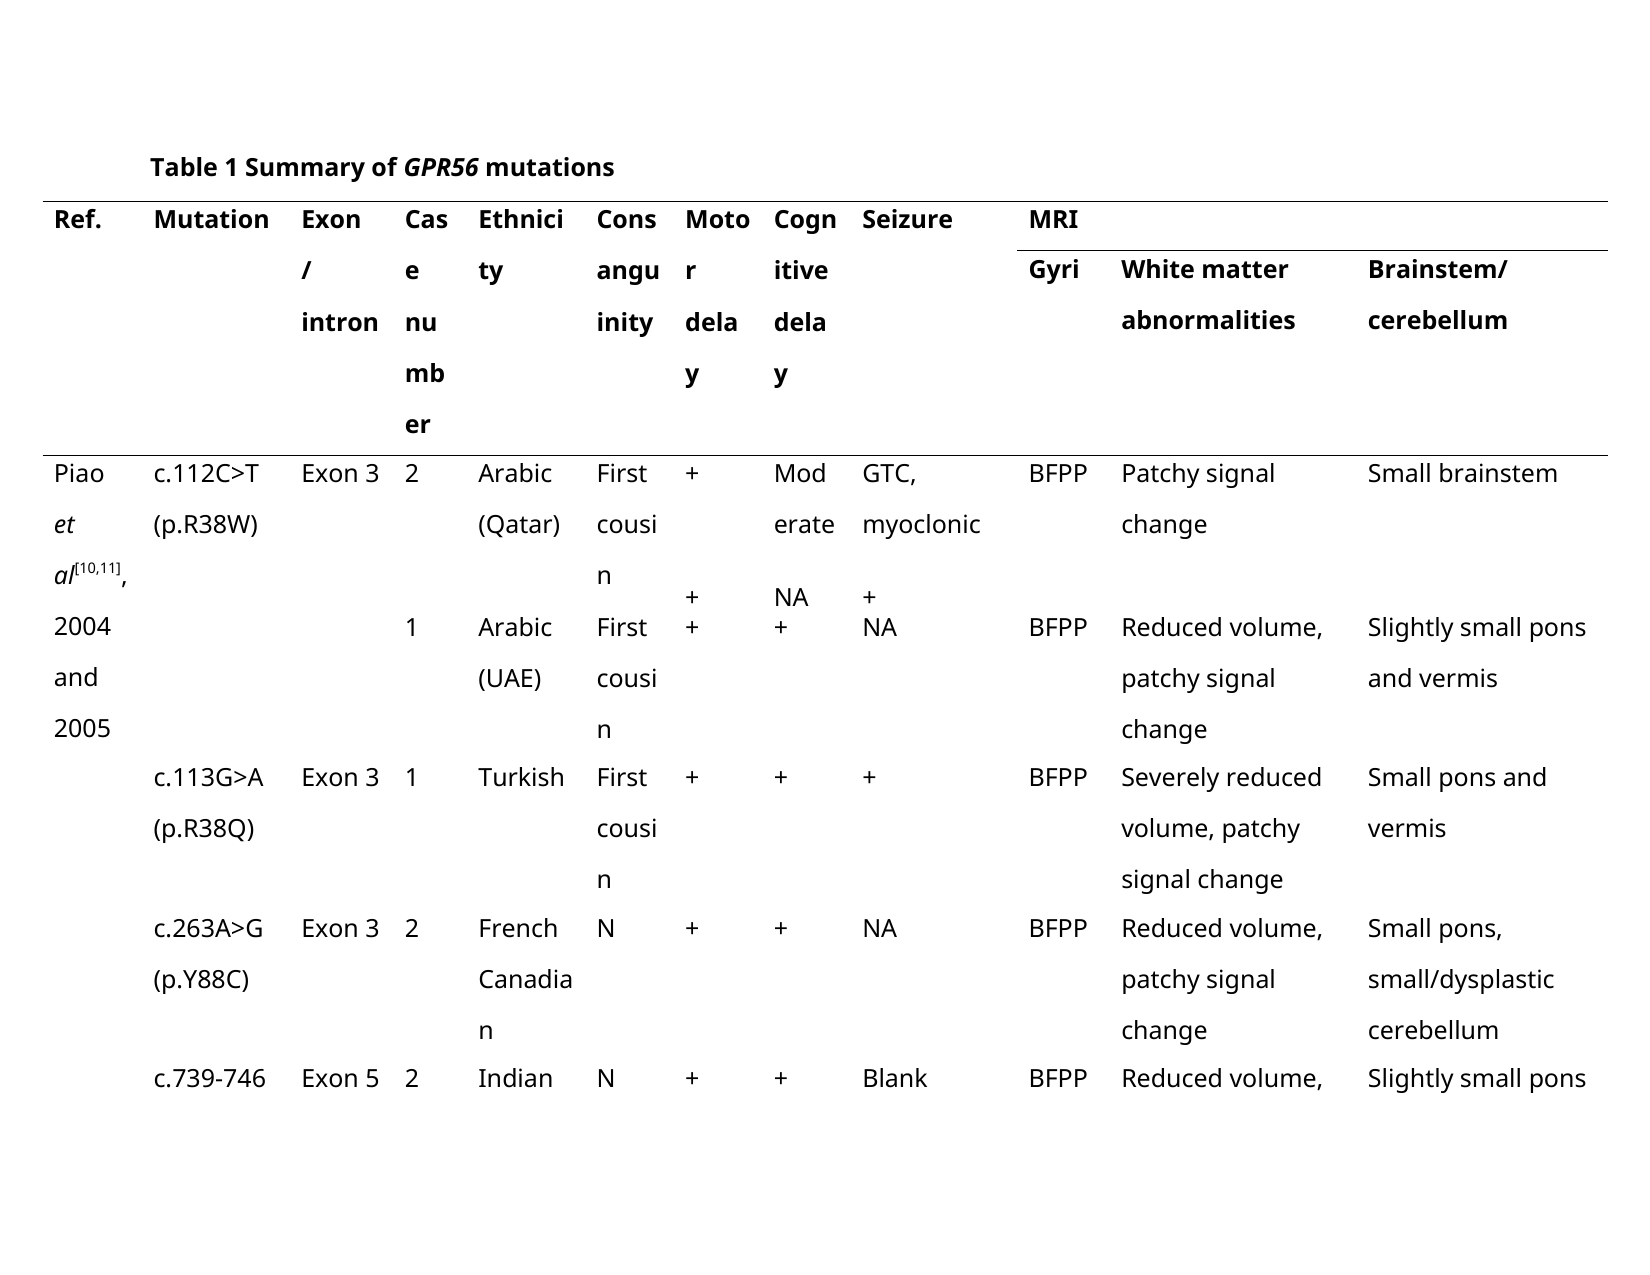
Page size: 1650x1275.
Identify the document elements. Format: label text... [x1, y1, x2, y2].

table_cell 2 [393, 1061, 467, 1109]
table_cell N [585, 1061, 674, 1109]
table_cell + [674, 610, 762, 760]
table_cell Arabic (UAE) [467, 610, 585, 760]
table_cell c.263A>G (p.Y88C) [142, 911, 290, 1061]
table_header Seizure [851, 202, 1017, 454]
table_header MRI [1017, 202, 1608, 250]
table_cell French Canadian [467, 911, 585, 1061]
table_cell GTC, myoclonic [851, 456, 1017, 580]
table_header Cognitive delay [762, 202, 851, 454]
table_cell First cousin [585, 610, 674, 760]
table_header Case number [393, 202, 467, 454]
table_cell NA [851, 610, 1017, 760]
table_cell 1 [393, 760, 467, 911]
table_cell Exon 3 [290, 760, 393, 911]
table_cell BFPP [1017, 610, 1110, 760]
table_cell Small pons and vermis [1356, 760, 1608, 911]
table_cell 1 [393, 610, 467, 760]
table_cell + [674, 911, 762, 1061]
table_cell + [674, 456, 762, 580]
table_header Ref. [43, 202, 142, 454]
table_cell Exon 3 [290, 911, 393, 1061]
table_cell + [851, 580, 1017, 610]
table_cell BFPP [1017, 1061, 1110, 1109]
table_cell Indian [467, 1061, 585, 1109]
table_cell White matter abnormalities [1110, 251, 1356, 454]
table_cell c.112C>T (p.R38W) [142, 456, 290, 760]
table_cell Piao et al[10,11], 2004 and 2005 [43, 456, 142, 1109]
table_cell Small pons, small/dysplastic cerebellum [1356, 911, 1608, 1061]
table_cell Exon 5 [290, 1061, 393, 1109]
table_cell BFPP [1017, 760, 1110, 911]
table_header Consanguinity [585, 202, 674, 454]
table_header Exon/intron [290, 202, 393, 454]
table_cell First cousin [585, 456, 674, 610]
table_cell NA [762, 580, 851, 610]
table_cell Patchy signal change [1110, 456, 1356, 610]
table_cell + [674, 580, 762, 610]
table_cell Brainstem/cerebellum [1356, 251, 1608, 454]
table_cell Slightly small pons and vermis [1356, 610, 1608, 760]
table_cell + [674, 1061, 762, 1109]
table_cell Blank episodes [851, 1061, 1017, 1109]
table_cell c.113G>A (p.R38Q) [142, 760, 290, 911]
table_cell + [762, 911, 851, 1061]
table_header Mutation [142, 202, 290, 454]
table_cell Small brainstem [1356, 456, 1608, 610]
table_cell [1356, 1061, 1608, 1109]
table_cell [142, 1061, 290, 1109]
table_header Ethnicity [467, 202, 585, 454]
table_cell Arabic (Qatar) [467, 456, 585, 610]
table_cell + [762, 1061, 851, 1109]
table_cell First cousin [585, 760, 674, 911]
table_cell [1110, 1061, 1356, 1109]
table_cell BFPP [1017, 456, 1110, 610]
table_cell + [851, 760, 1017, 911]
table_cell N [585, 911, 674, 1061]
table_cell + [674, 760, 762, 911]
table_cell Reduced volume, patchy signal change [1110, 911, 1356, 1061]
table_cell Exon 3 [290, 456, 393, 760]
table_cell Gyri [1017, 251, 1110, 454]
table_cell Moderate [762, 456, 851, 580]
table_cell Reduced volume, patchy signal change [1110, 610, 1356, 760]
table_cell Severely reduced volume, patchy signal change [1110, 760, 1356, 911]
table_cell + [762, 610, 851, 760]
table_cell + [762, 760, 851, 911]
table_cell 2 [393, 456, 467, 610]
table_cell BFPP [1017, 911, 1110, 1061]
table_cell NA [851, 911, 1017, 1061]
table_cell Turkish [467, 760, 585, 911]
table_header Motor delay [674, 202, 762, 454]
table_cell 2 [393, 911, 467, 1061]
text Table 1 Summary of GPR56 mutations [150, 150, 1500, 184]
